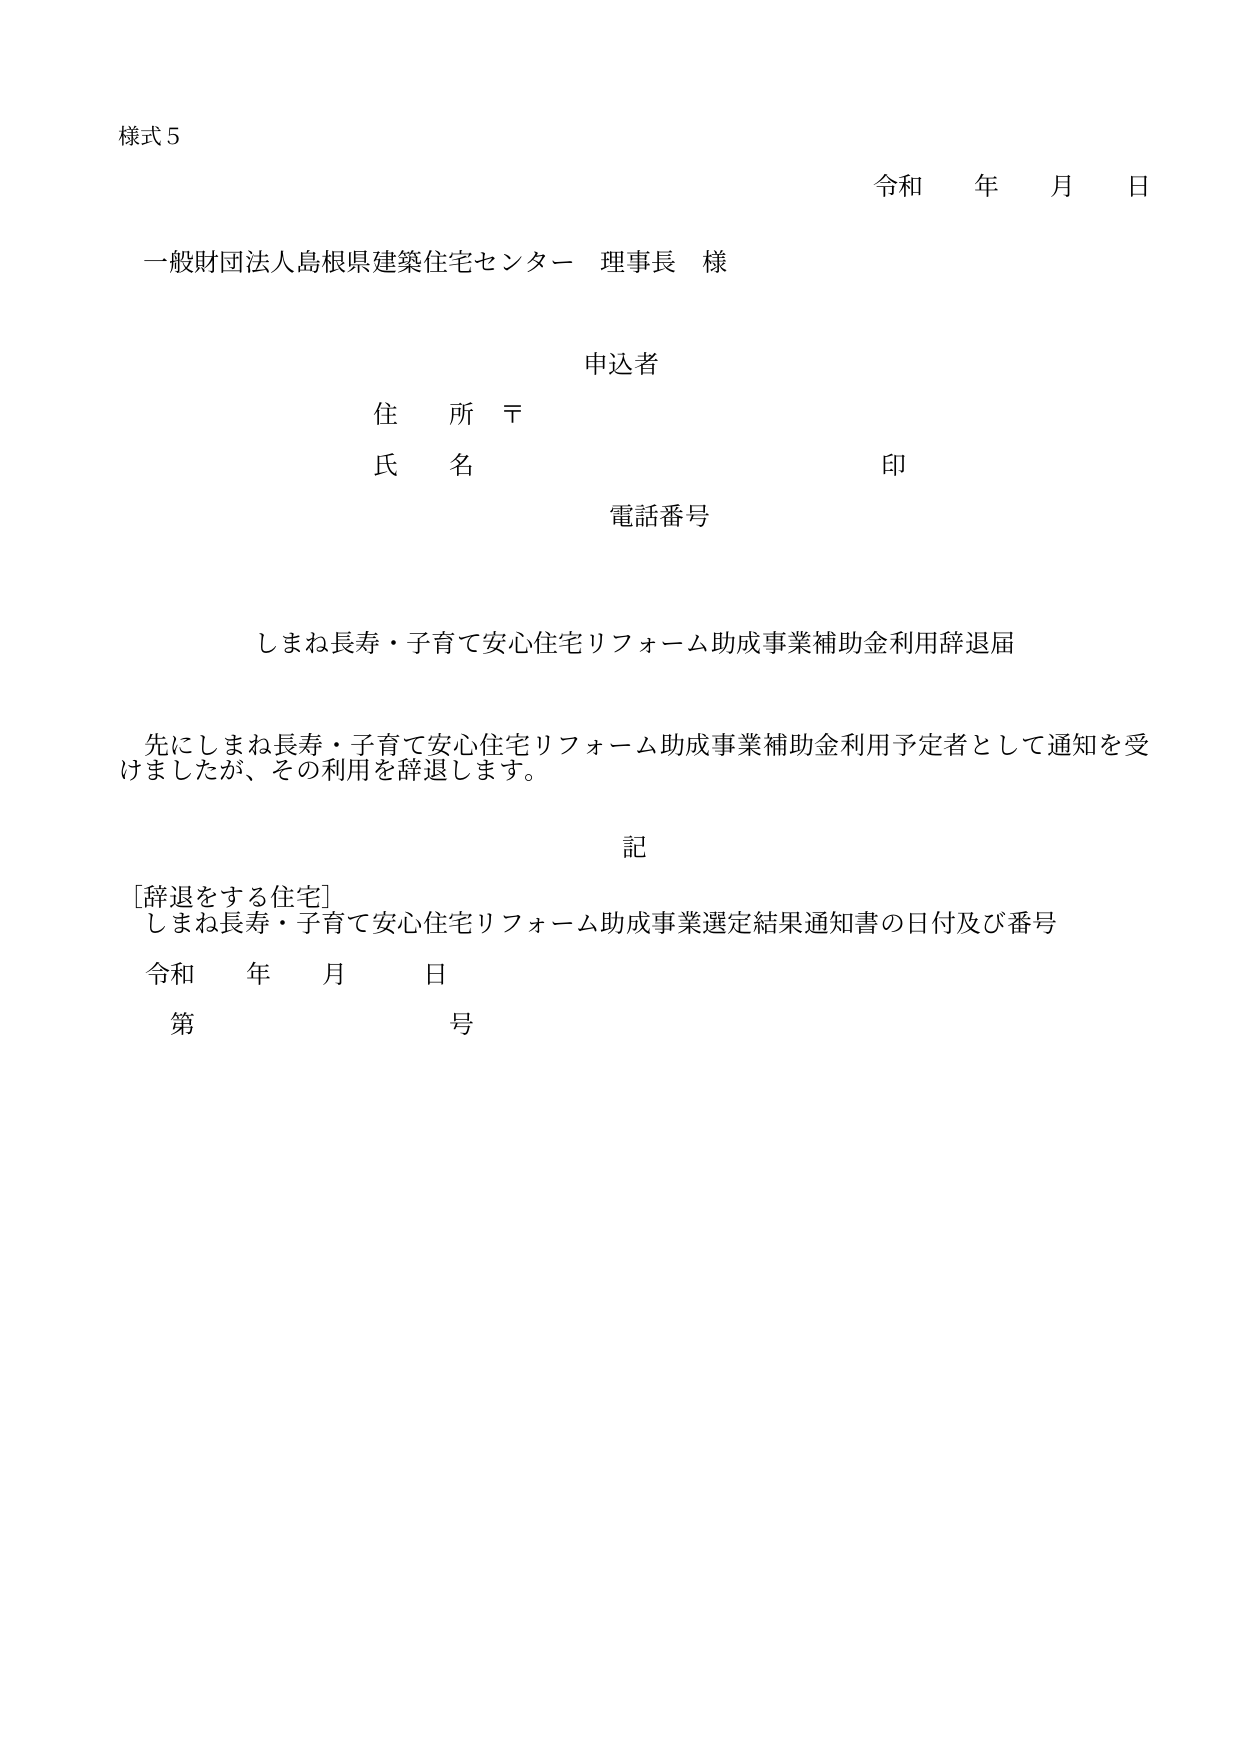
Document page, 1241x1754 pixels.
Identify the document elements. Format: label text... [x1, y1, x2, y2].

text 令和 年 月 日 [118, 175, 1152, 200]
text 先にしまね長寿・子育て安心住宅リフォーム助成事業補助金利用予定者として通知を受けましたが、その利用を辞退します。 [118, 734, 1152, 785]
text 第 号 [118, 1014, 1152, 1039]
text ［辞退をする住宅］ [118, 887, 1152, 912]
text 氏 名 印 [118, 454, 1152, 480]
text 住 所 〒 [118, 404, 1152, 429]
text しまね長寿・子育て安心住宅リフォーム助成事業選定結果通知書の日付及び番号 [118, 912, 1152, 937]
text 令和 年 月 日 [118, 963, 1152, 988]
text 申込者 [118, 353, 1152, 378]
text 一般財団法人島根県建築住宅センター 理事長 様 [118, 251, 1152, 277]
text 電話番号 [118, 505, 1152, 531]
text しまね長寿・子育て安心住宅リフォーム助成事業補助金利用辞退届 [118, 632, 1152, 658]
text 様式５ [118, 124, 1152, 149]
text 記 [118, 836, 1152, 861]
